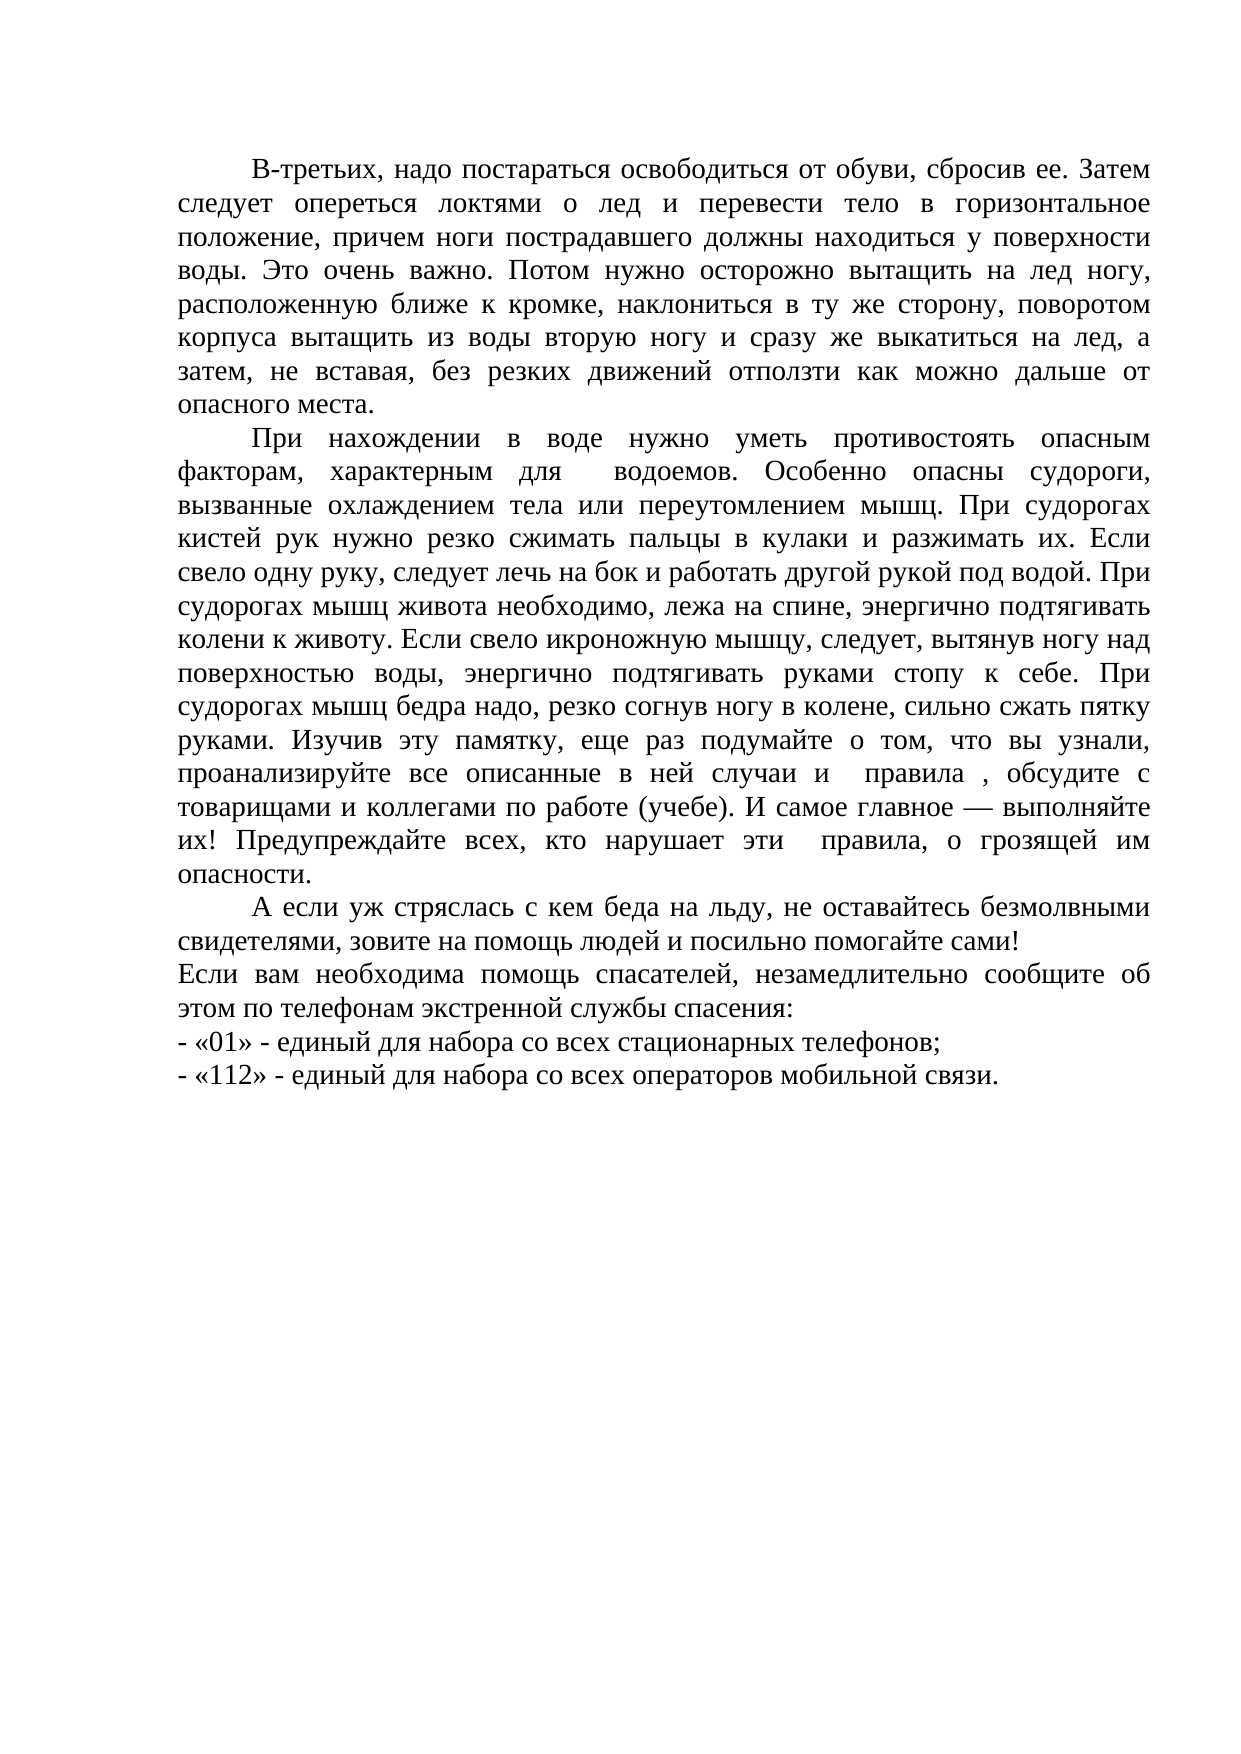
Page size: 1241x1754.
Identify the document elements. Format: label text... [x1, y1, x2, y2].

text В-третьих, надо постараться освободиться от обуви, сбросив ее. Затем следует опереться локтями о лед и перевести тело в горизонтальное положение, причем ноги пострадавшего должны находиться у поверхности воды. Это очень важно. Потом нужно осторожно вытащить на лед ногу, расположенную ближе к кромке, наклониться в ту же сторону, поворотом корпуса вытащить из воды вторую ногу и сразу же выкатиться на лед, а затем, не вставая, без резких движений отползти как можно дальше от опасного места. [177, 152, 1152, 420]
text - «01» - единый для набора со всех стационарных телефонов; [177, 1024, 1152, 1057]
text Если вам необходима помощь спасателей, незамедлительно сообщите об этом по телефонам экстренной службы спасения: [177, 957, 1152, 1024]
text При нахождении в воде нужно уметь противостоять опасным факторам, характерным для водоемов. Особенно опасны судороги, вызванные охлаждением тела или переутомлением мышц. При судорогах кистей рук нужно резко сжимать пальцы в кулаки и разжимать их. Если свело одну руку, следует лечь на бок и работать другой рукой под водой. При судорогах мышц живота необходимо, лежа на спине, энергично подтягивать колени к животу. Если свело икроножную мышцу, следует, вытянув ногу над поверхностью воды, энергично подтягивать руками стопу к себе. При судорогах мышц бедра надо, резко согнув ногу в колене, сильно сжать пятку руками. Изучив эту памятку, еще раз подумайте о том, что вы узнали, проанализируйте все описанные в ней случаи и правила , обсудите с товарищами и коллегами по работе (учебе). И самое главное — выполняйте их! Предупреждайте всех, кто нарушает эти правила, о грозящей им опасности. [177, 420, 1152, 889]
text А если уж стряслась с кем беда на льду, не оставайтесь безмолвными свидетелями, зовите на помощь людей и посильно помогайте сами! [177, 889, 1152, 957]
text - «112» - единый для набора со всех операторов мобильной связи. [177, 1057, 1152, 1091]
